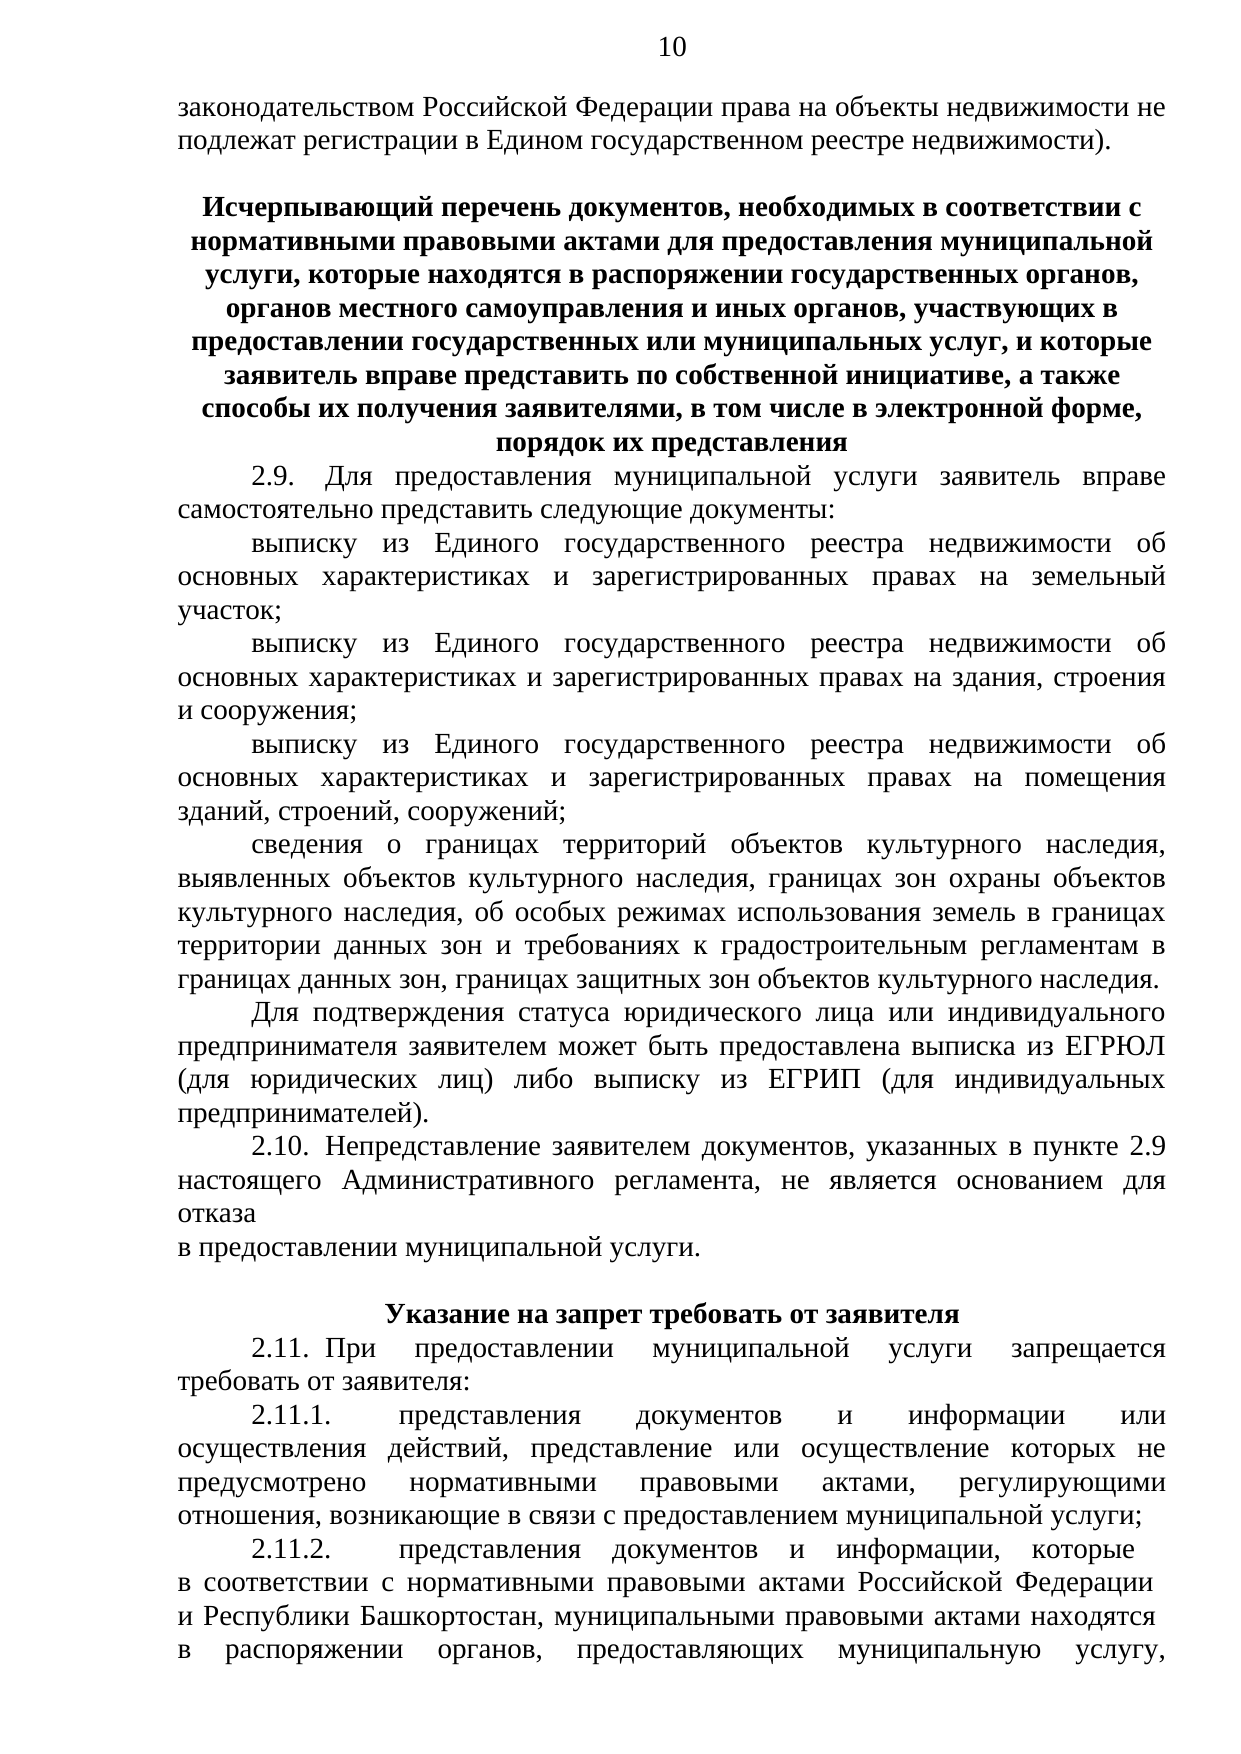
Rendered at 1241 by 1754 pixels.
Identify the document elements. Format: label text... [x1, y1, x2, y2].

list представления документов и информации или осуществления действий, представление или осуществление которых не предусмотрено нормативными правовыми актами, регулирующими отношения, возникающие в связи с предоставлением муниципальной услуги; [177, 1397, 1167, 1531]
list При предоставлении муниципальной услуги запрещается требовать от заявителя: [177, 1330, 1167, 1397]
text выписку из Единого государственного реестра недвижимости об основных характеристиках и зарегистрированных правах на земельный участок; [177, 525, 1167, 625]
text Исчерпывающий перечень документов, необходимых в соответствии с нормативными правовыми актами для предоставления муниципальной услуги, которые находятся в распоряжении государственных органов, органов местного самоуправления и иных органов, участвующих в предоставлении государственных или муниципальных услуг, и которые заявитель вправе представить по собственной инициативе, а также способы их получения заявителями, в том числе в электронной форме, порядок их представления [177, 189, 1167, 458]
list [177, 1531, 1167, 1665]
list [177, 89, 1167, 156]
text Указание на запрет требовать от заявителя [177, 1296, 1167, 1330]
text выписку из Единого государственного реестра недвижимости об основных характеристиках и зарегистрированных правах на помещения зданий, строений, сооружений; [177, 726, 1167, 827]
list Для предоставления муниципальной услуги заявитель вправе самостоятельно представить следующие документы: [177, 458, 1167, 525]
list Непредставление заявителем документов, указанных в пункте 2.9 настоящего Административного регламента, не является основанием для отказа в предоставлении муниципальной услуги. [177, 1128, 1167, 1263]
text Для подтверждения статуса юридического лица или индивидуального предпринимателя заявителем может быть предоставлена выписка из ЕГРЮЛ (для юридических лиц) либо выписку из ЕГРИП (для индивидуальных предпринимателей). [177, 994, 1167, 1128]
text выписку из Единого государственного реестра недвижимости об основных характеристиках и зарегистрированных правах на здания, строения и сооружения; [177, 625, 1167, 726]
text сведения о границах территорий объектов культурного наследия, выявленных объектов культурного наследия, границах зон охраны объектов культурного наследия, об особых режимах использования земель в границах территории данных зон и требованиях к градостроительным регламентам в границах данных зон, границах защитных зон объектов культурного наследия. [177, 827, 1167, 994]
